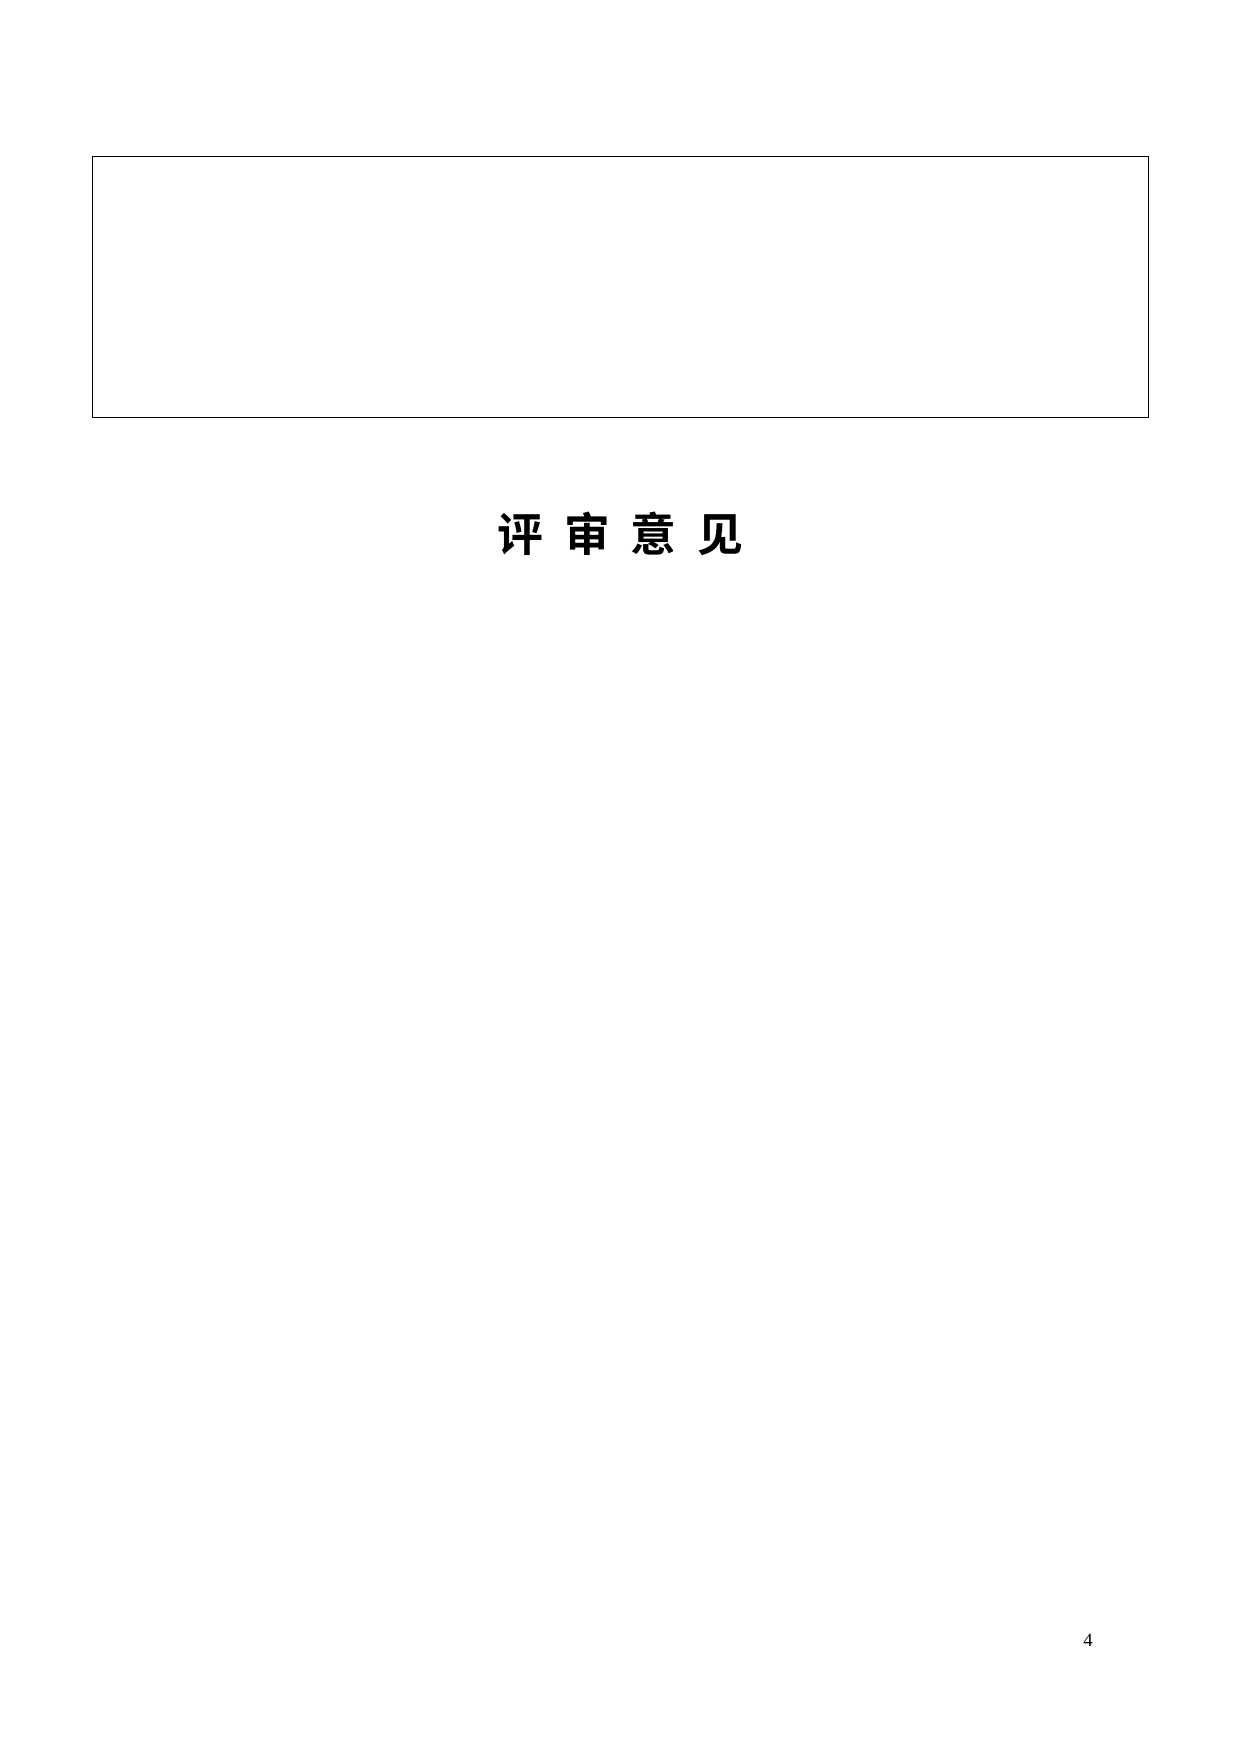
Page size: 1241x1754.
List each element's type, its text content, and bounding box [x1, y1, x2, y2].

text 评 审 意 见 [148, 483, 1092, 580]
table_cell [93, 157, 1148, 417]
